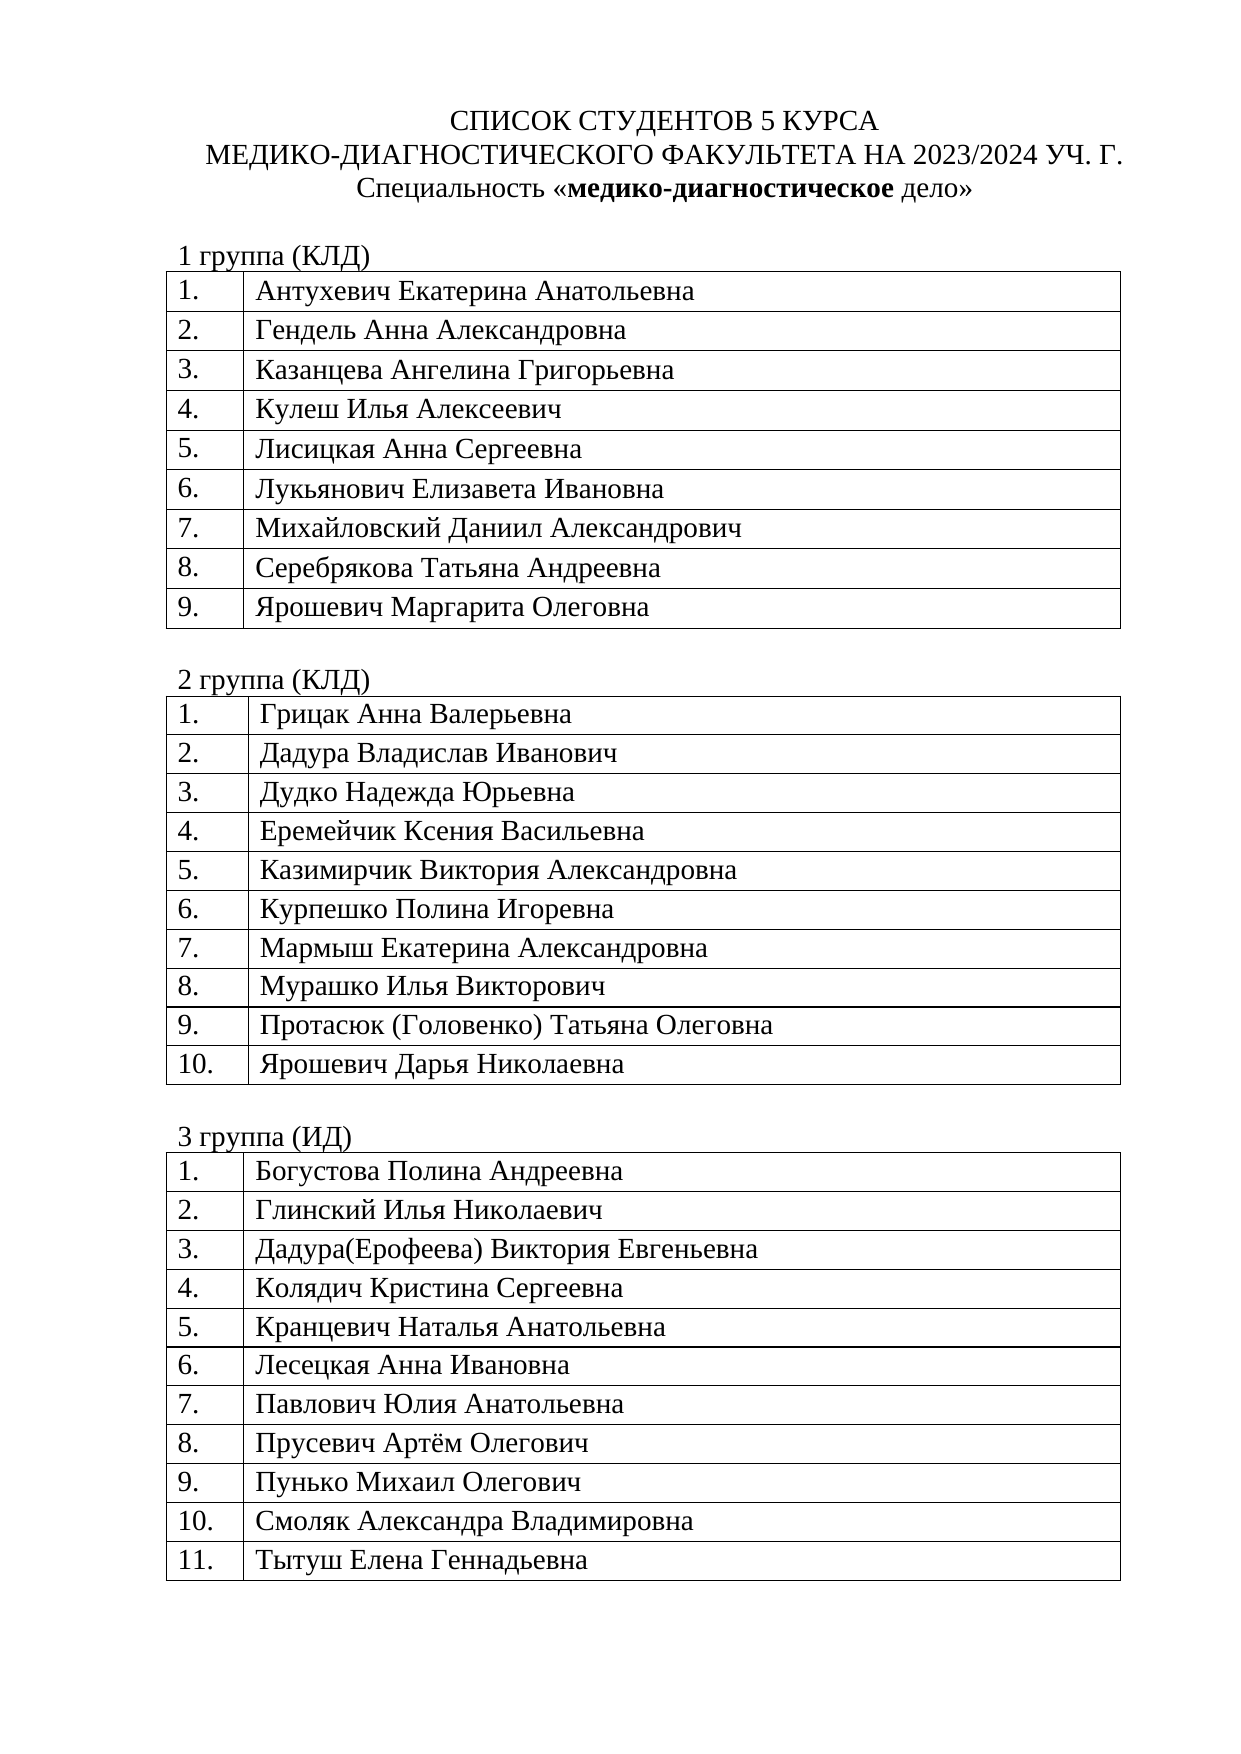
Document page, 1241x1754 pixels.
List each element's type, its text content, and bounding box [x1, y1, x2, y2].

table_cell [167, 391, 243, 429]
table_cell 3. [167, 1231, 243, 1269]
table_cell 4. [167, 1270, 243, 1308]
table_cell Лесецкая Анна Ивановна [244, 1348, 1120, 1385]
table_cell 10. [167, 1503, 243, 1541]
table_cell 7. [167, 930, 248, 967]
table_cell Дадура(Ерофеева) Виктория Евгеньевна [244, 1231, 1120, 1269]
table_cell 4. [167, 813, 248, 851]
text 2 группа (КЛД) [177, 662, 1152, 696]
table_header 1. [167, 697, 248, 734]
text 1 группа (КЛД) [177, 238, 1152, 271]
table_cell Курпешко Полина Игоревна [249, 891, 1120, 929]
table_cell Колядич Кристина Сергеевна [244, 1270, 1120, 1308]
table_cell 3. [167, 774, 248, 812]
table_cell Еремейчик Ксения Васильевна [249, 813, 1120, 851]
table_cell Кулеш Илья Алексеевич [244, 391, 1120, 429]
table_cell Ярошевич Дарья Николаевна [249, 1046, 1120, 1084]
table_cell [167, 351, 243, 390]
table_cell 6. [167, 891, 248, 929]
table_cell 11. [167, 1542, 243, 1579]
table_cell 9. [167, 1008, 248, 1045]
table_cell [167, 549, 243, 588]
table_cell Кранцевич Наталья Анатольевна [244, 1309, 1120, 1346]
table_cell Протасюк (Головенко) Татьяна Олеговна [249, 1008, 1120, 1045]
text СПИСОК СТУДЕНТОВ 5 КУРСА [177, 103, 1152, 137]
table_cell Глинский Илья Николаевич [244, 1192, 1120, 1230]
table_cell 10. [167, 1046, 248, 1084]
table_cell Павлович Юлия Анатольевна [244, 1386, 1120, 1424]
table_cell [167, 312, 243, 350]
text 3 группа (ИД) [177, 1119, 1152, 1152]
table_cell 5. [167, 1309, 243, 1346]
table_cell Смоляк Александра Владимировна [244, 1503, 1120, 1541]
table_cell Гендель Анна Александровна [244, 312, 1120, 350]
table_cell Казимирчик Виктория Александровна [249, 852, 1120, 890]
table_cell [167, 510, 243, 548]
table_cell Тытуш Елена Геннадьевна [244, 1542, 1120, 1579]
table_cell 6. [167, 1348, 243, 1385]
table_cell Лисицкая Анна Сергеевна [244, 431, 1120, 469]
table_cell Серебрякова Татьяна Андреевна [244, 549, 1120, 588]
text МЕДИКО-ДИАГНОСТИЧЕСКОГО ФАКУЛЬТЕТА НА 2023/2024 УЧ. Г. [177, 137, 1152, 171]
table_cell 2. [167, 1192, 243, 1230]
table_cell Ярошевич Маргарита Олеговна [244, 589, 1120, 627]
table_cell Прусевич Артём Олегович [244, 1425, 1120, 1463]
text Специальность «медико-диагностическое дело» [177, 171, 1152, 204]
table_cell Мурашко Илья Викторович [249, 969, 1120, 1006]
table_cell [167, 470, 243, 509]
table_header Богустова Полина Андреевна [244, 1153, 1120, 1191]
table_cell Лукьянович Елизавета Ивановна [244, 470, 1120, 509]
table_header Антухевич Екатерина Анатольевна [244, 272, 1120, 311]
table_cell 9. [167, 1464, 243, 1502]
table_header Грицак Анна Валерьевна [249, 697, 1120, 734]
table_cell Мармыш Екатерина Александровна [249, 930, 1120, 967]
table_cell Пунько Михаил Олегович [244, 1464, 1120, 1502]
table_cell Дадура Владислав Иванович [249, 735, 1120, 773]
table_cell Михайловский Даниил Александрович [244, 510, 1120, 548]
table_cell Дудко Надежда Юрьевна [249, 774, 1120, 812]
table_cell Казанцева Ангелина Григорьевна [244, 351, 1120, 390]
table_cell 8. [167, 1425, 243, 1463]
table_cell 8. [167, 969, 248, 1006]
table_cell [167, 589, 243, 627]
table_cell 7. [167, 1386, 243, 1424]
table_cell [167, 431, 243, 469]
table_cell 5. [167, 852, 248, 890]
table_header 1. [167, 1153, 243, 1191]
table_cell 2. [167, 735, 248, 773]
table_header [167, 272, 243, 311]
